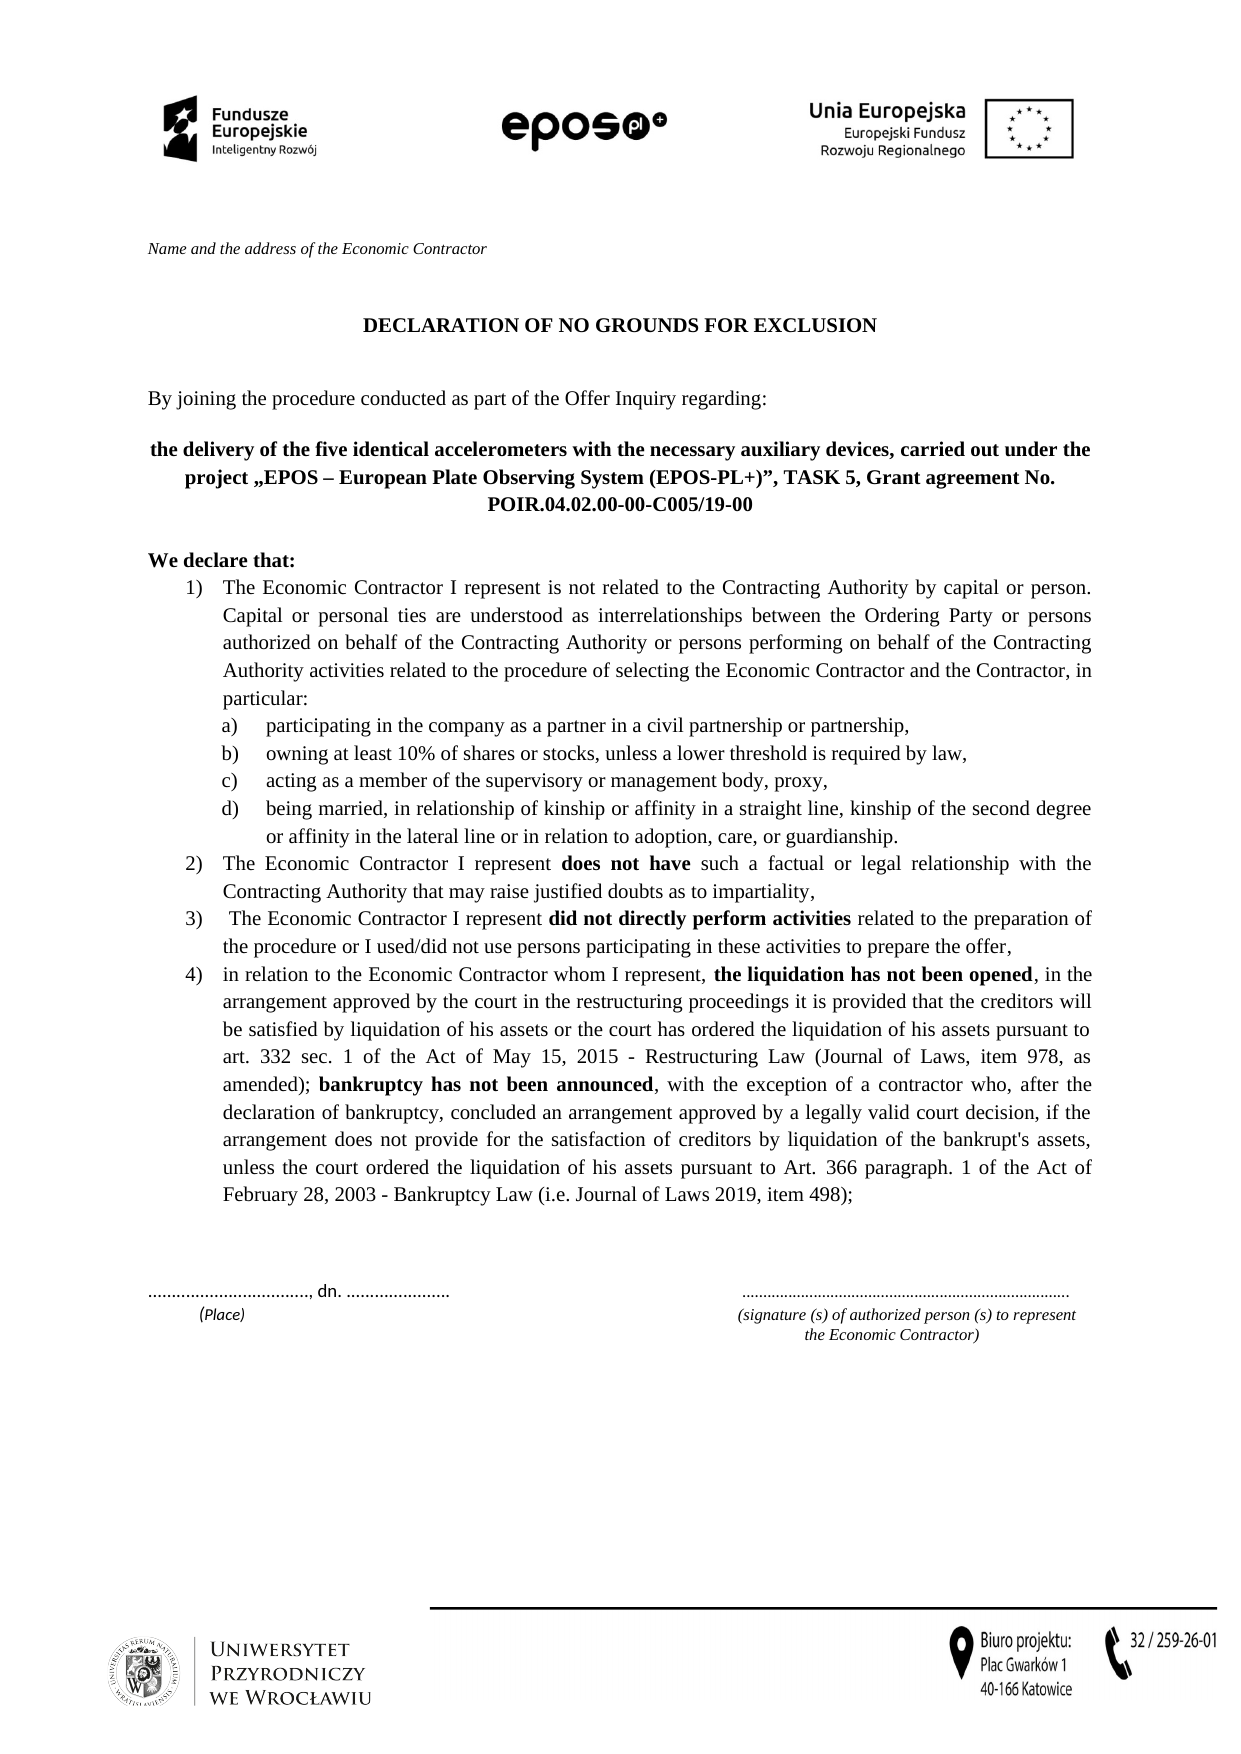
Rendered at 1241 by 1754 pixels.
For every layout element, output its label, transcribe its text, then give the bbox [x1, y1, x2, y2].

list The Economic Contractor I represent does not have such a factual or legal relationship with the Contracting Authority that may raise justified doubts as to impartiality, [185, 851, 1093, 903]
text By joining the procedure conducted as part of the Offer Inquiry regarding: [148, 385, 1093, 409]
picture [107, 1636, 370, 1706]
text (Place) (signature (s) of authorized person (s) to represent [148, 1302, 1093, 1324]
text the Economic Contractor) [664, 1324, 1093, 1344]
text the delivery of the five identical accelerometers with the necessary auxiliary devices, carried out under the project „EPOS – European Plate Observing System (EPOS-PL+)”, TASK 5, Grant agreement No. POIR.04.02.00-00-C005/19-00 [148, 437, 1093, 516]
list owning at least 10% of shares or stocks, unless a lower threshold is required by law, [221, 741, 1093, 765]
list being married, in relationship of kinship or affinity in a straight line, kinship of the second degree or affinity in the lateral line or in relation to adoption, care, or guardianship. [221, 796, 1093, 848]
list participating in the company as a partner in a civil partnership or partnership, [221, 713, 1093, 737]
list The Economic Contractor I represent did not directly perform activities related to the preparation of the procedure or I used/did not use persons participating in these activities to prepare the offer, [185, 906, 1093, 958]
list acting as a member of the supervisory or management body, proxy, [221, 768, 1093, 792]
text DECLARATION OF NO GROUNDS FOR EXCLUSION [148, 313, 1093, 337]
picture [147, 73, 1093, 211]
text Name and the address of the Economic Contractor [148, 239, 1093, 258]
list The Economic Contractor I represent is not related to the Contracting Authority by capital or person. Capital or personal ties are understood as interrelationships between the Ordering Party or persons authorized on behalf of the Contracting Authority or persons performing on behalf of the Contracting Authority activities related to the procedure of selecting the Economic Contractor and the Contractor, in particular: [185, 575, 1093, 709]
list in relation to the Economic Contractor whom I represent, the liquidation has not been opened, in the arrangement approved by the court in the restructuring proceedings it is provided that the creditors will be satisfied by liquidation of his assets or the court has ordered the liquidation of his assets pursuant to art. 332 sec. 1 of the Act of May 15, 2015 - Restructuring Law (Journal of Laws, item 978, as amended); bankruptcy has not been announced, with the exception of a contractor who, after the declaration of bankruptcy, concluded an arrangement approved by a legally valid court decision, if the arrangement does not provide for the satisfaction of creditors by liquidation of the bankrupt's assets, unless the court ordered the liquidation of his assets pursuant to Art. 366 paragraph. 1 of the Act of February 28, 2003 - Bankruptcy Law (i.e. Journal of Laws 2019, item 498); [185, 962, 1093, 1206]
picture [429, 1607, 1218, 1700]
text .................................., dn. ...................... .............................................................................. [148, 1279, 1093, 1302]
text We declare that: [148, 547, 1093, 572]
